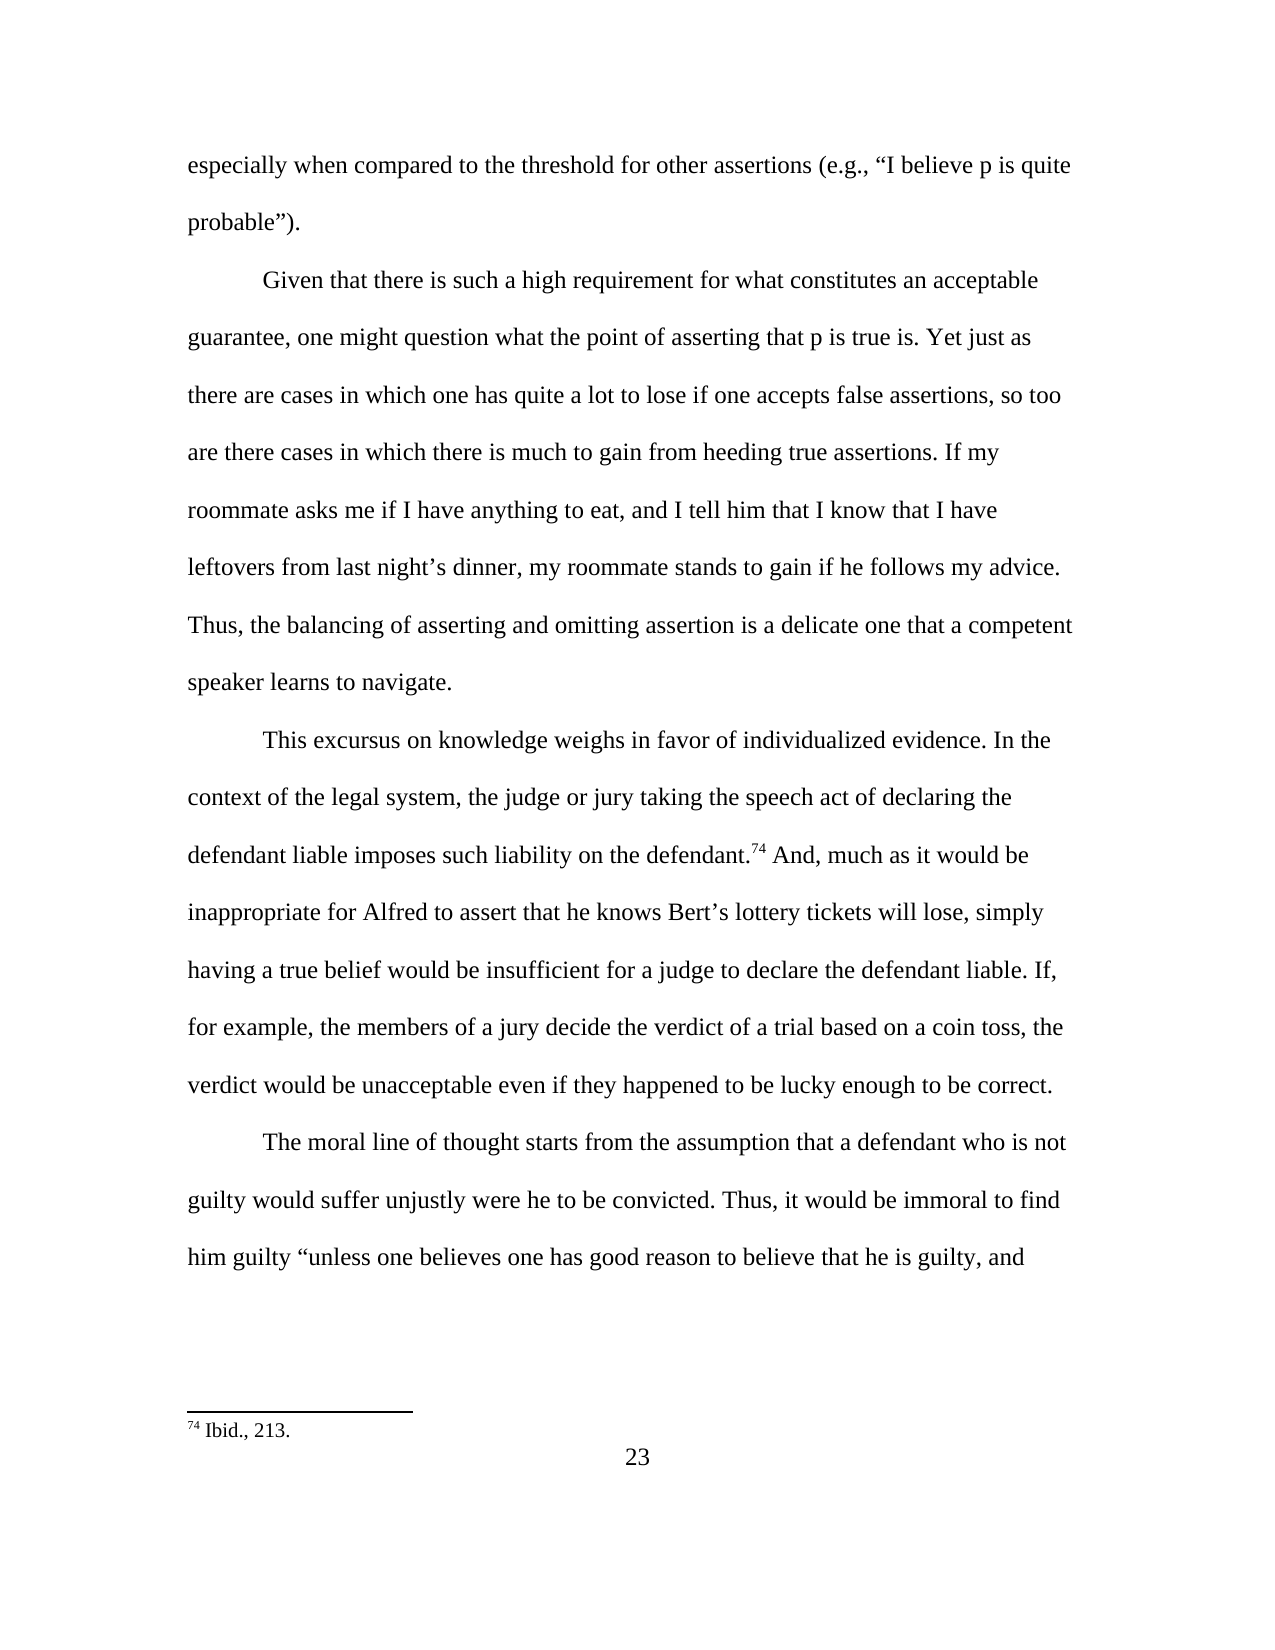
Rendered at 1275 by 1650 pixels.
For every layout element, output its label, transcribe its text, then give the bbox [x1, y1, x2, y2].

text This excursus on knowledge weighs in favor of individualized evidence. In the context of the legal system, the judge or jury taking the speech act of declaring the defendant liable imposes such liability on the defendant. And, much as it would be inappropriate for Alfred to assert that he knows Bert’s lottery tickets will lose, simply having a true belief would be insufficient for a judge to declare the defendant liable. If, for example, the members of a jury decide the verdict of a trial based on a coin toss, the verdict would be unacceptable even if they happened to be lucky enough to be correct. [187, 725, 1087, 1099]
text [187, 150, 1087, 236]
text Given that there is such a high requirement for what constitutes an acceptable guarantee, one might question what the point of asserting that p is true is. Yet just as there are cases in which one has quite a lot to lose if one accepts false assertions, so too are there cases in which there is much to gain from heeding true assertions. If my roommate asks me if I have anything to eat, and I tell him that I know that I have leftovers from last night’s dinner, my roommate stands to gain if he follows my advice. Thus, the balancing of asserting and omitting assertion is a delicate one that a competent speaker learns to navigate. [187, 265, 1087, 696]
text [187, 1127, 1087, 1329]
